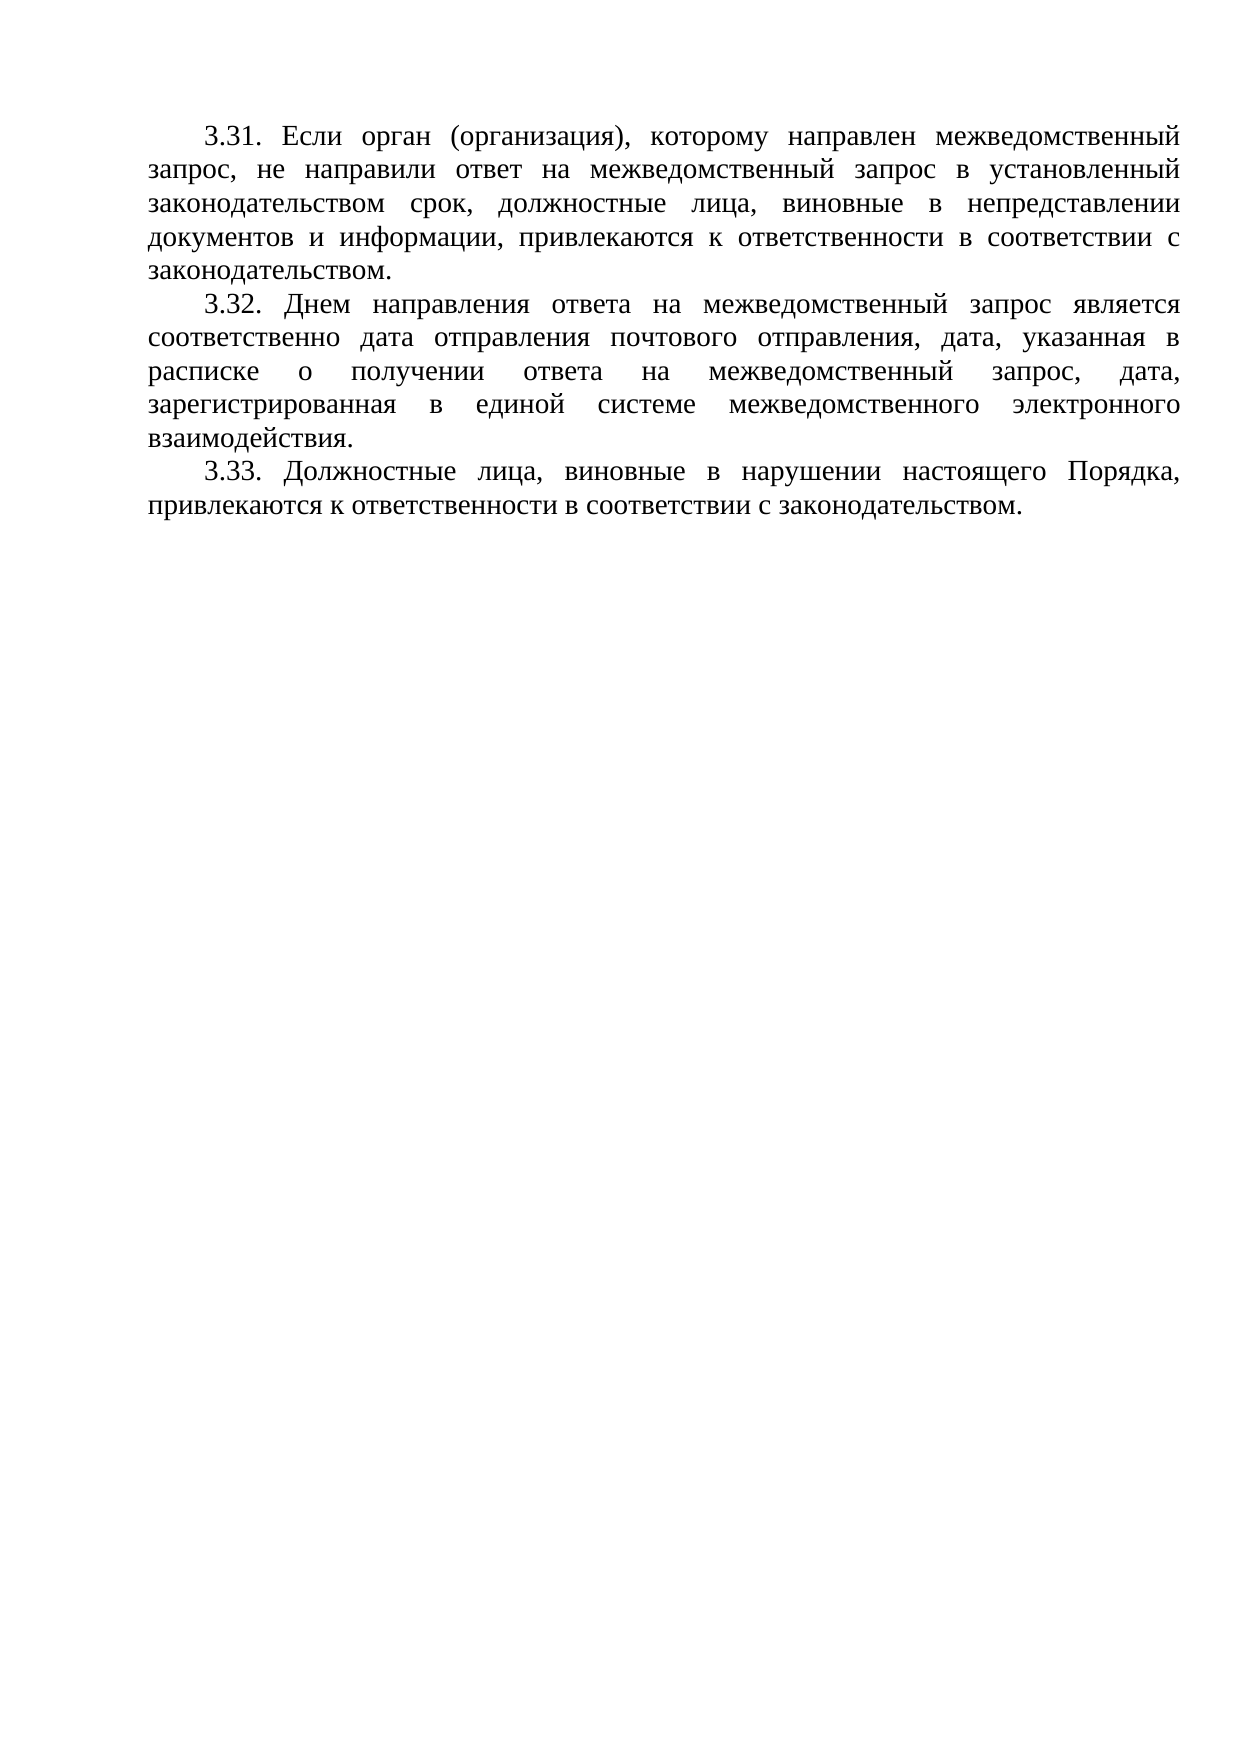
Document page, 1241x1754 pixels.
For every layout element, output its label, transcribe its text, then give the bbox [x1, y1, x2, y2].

text 3.33. Должностные лица, виновные в нарушении настоящего Порядка, привлекаются к ответственности в соответствии с законодательством. [148, 453, 1181, 521]
text 3.32. Днем направления ответа на межведомственный запрос является соответственно дата отправления почтового отправления, дата, указанная в расписке о получении ответа на межведомственный запрос, дата, зарегистрированная в единой системе межведомственного электронного взаимодействия. [148, 286, 1181, 453]
text 3.31. Если орган (организация), которому направлен межведомственный запрос, не направили ответ на межведомственный запрос в установленный законодательством срок, должностные лица, виновные в непредставлении документов и информации, привлекаются к ответственности в соответствии с законодательством. [148, 118, 1181, 286]
